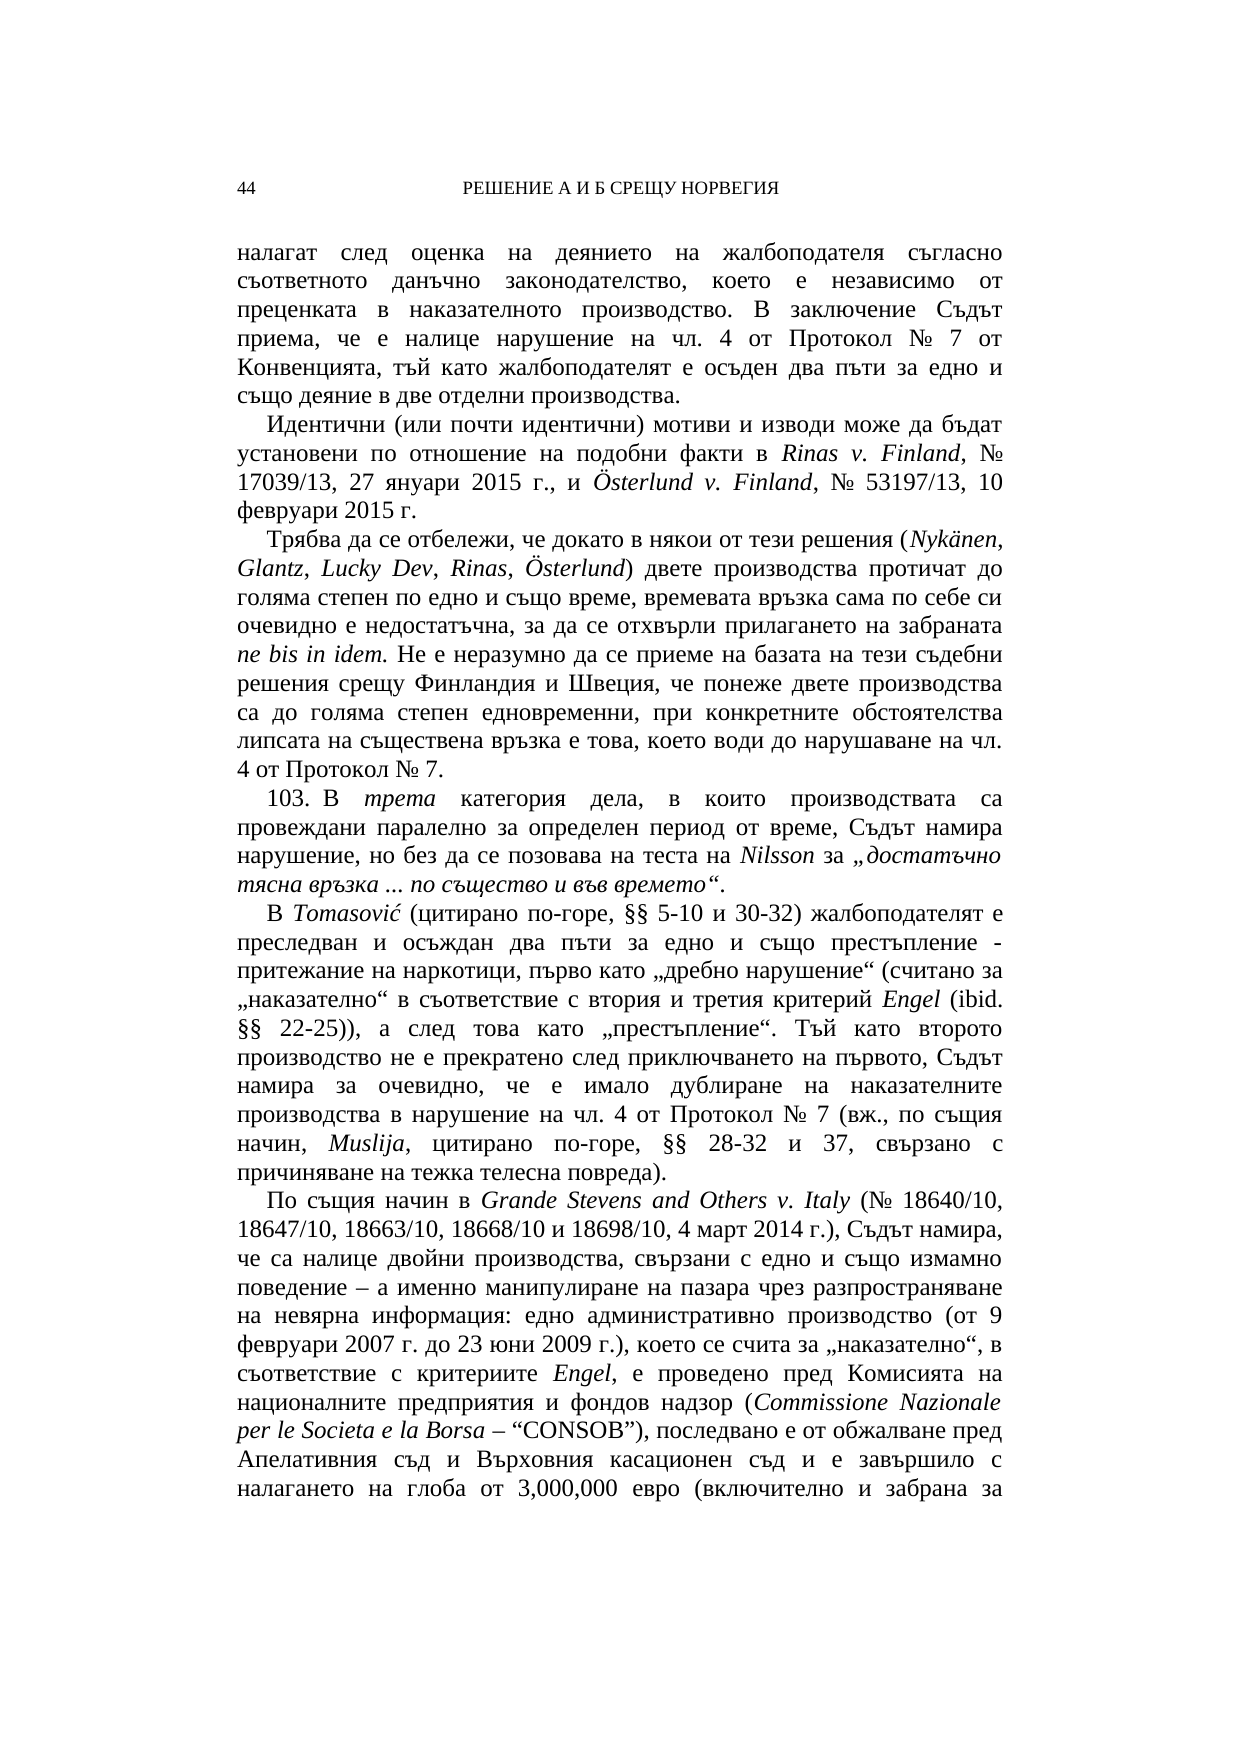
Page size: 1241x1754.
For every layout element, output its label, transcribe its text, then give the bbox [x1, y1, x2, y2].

text В Tomasović (цитирано по-горе, §§ 5-10 и 30-32) жалбоподателят е преследван и осъждан два пъти за едно и също престъпление - притежание на наркотици, първо като „дребно нарушение“ (считано за „наказателно“ в съответствие с втория и третия критерий Engel (ibid. §§ 22-25)), а след това като „престъпление“. Тъй като второто производство не е прекратено след приключването на първото, Съдът намира за очевидно, че е имало дублиране на наказателните производства в нарушение на чл. 4 от Протокол № 7 (вж., по същия начин, Muslija, цитирано по-горе, §§ 28-32 и 37, свързано с причиняване на тежка телесна повреда). [237, 898, 1003, 1186]
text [237, 1186, 1003, 1502]
text Идентични (или почти идентични) мотиви и изводи може да бъдат установени по отношение на подобни факти в Rinas v. Finland, № 17039/13, 27 януари 2015 г., и Österlund v. Finland, № 53197/13, 10 февруари 2015 г. [237, 409, 1003, 524]
text Трябва да се отбележи, че докато в някои от тези решения (Nykänen, Glantz, Lucky Dev, Rinas, Österlund) двете производства протичат до голяма степен по едно и също време, времевата връзка сама по себе си очевидно е недостатъчна, за да се отхвърли прилагането на забраната ne bis in idem. Не е неразумно да се приеме на базата на тези съдебни решения срещу Финландия и Швеция, че понеже двете производства са до голяма степен едновременни, при конкретните обстоятелства липсата на съществена връзка е това, което води до нарушаване на чл. 4 от Протокол № 7. [237, 524, 1003, 783]
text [237, 237, 1003, 409]
